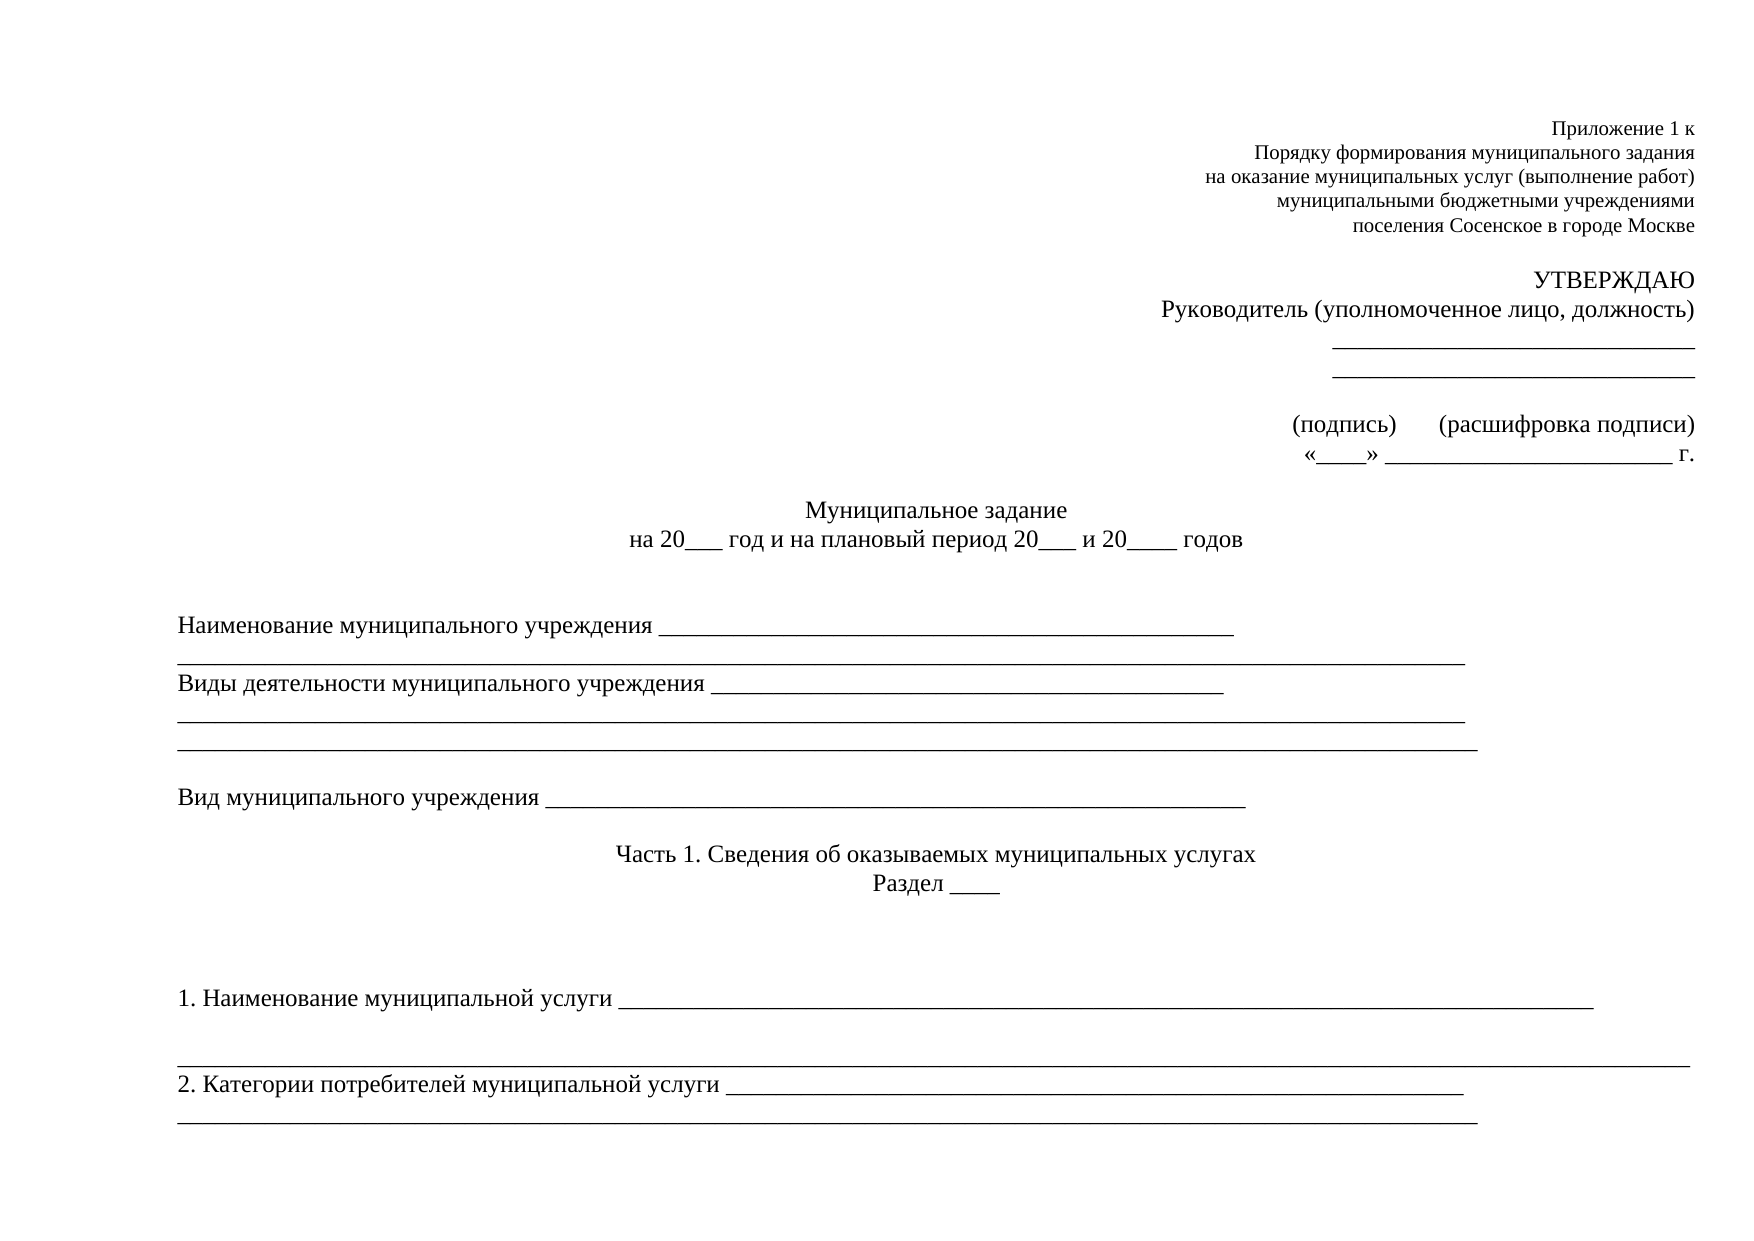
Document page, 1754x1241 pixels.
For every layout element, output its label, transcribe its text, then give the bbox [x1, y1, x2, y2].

text _____________________________ [1063, 323, 1695, 352]
text муниципальными бюджетными учреждениями [252, 188, 1695, 212]
text Приложение 1 к [342, 116, 1695, 140]
text 2. Категории потребителей муниципальной услуги ___________________________________________________________ [177, 1069, 1695, 1098]
text Порядку формирования муниципального задания [252, 140, 1695, 164]
text _______________________________________________________________________________________________________ [177, 697, 1695, 725]
text Руководитель (уполномоченное лицо, должность) [1063, 294, 1695, 323]
text _________________________________________________________________________________________________________________________ [177, 1041, 1695, 1069]
text Наименование муниципального учреждения ______________________________________________ [177, 610, 1695, 639]
text (подпись) (расшифровка подписи) [1063, 409, 1695, 438]
text ________________________________________________________________________________________________________ [177, 1098, 1695, 1127]
text Раздел ____ [177, 868, 1695, 897]
text «____» _______________________ г. [177, 438, 1695, 467]
text Часть 1. Сведения об оказываемых муниципальных услугах [177, 839, 1695, 868]
text поселения Сосенское в городе Москве [252, 212, 1695, 237]
text _____________________________ [1063, 352, 1695, 380]
text _______________________________________________________________________________________________________ [177, 639, 1695, 668]
text Виды деятельности муниципального учреждения _________________________________________ [177, 668, 1695, 697]
text на 20___ год и на плановый период 20___ и 20____ годов [177, 524, 1695, 553]
text 1. Наименование муниципальной услуги ______________________________________________________________________________ [177, 983, 1695, 1012]
text Муниципальное задание [177, 495, 1695, 524]
text УТВЕРЖДАЮ [1063, 265, 1695, 294]
text на оказание муниципальных услуг (выполнение работ) [252, 164, 1695, 188]
text ________________________________________________________________________________________________________ [177, 725, 1695, 754]
text Вид муниципального учреждения ________________________________________________________ [177, 782, 1695, 811]
